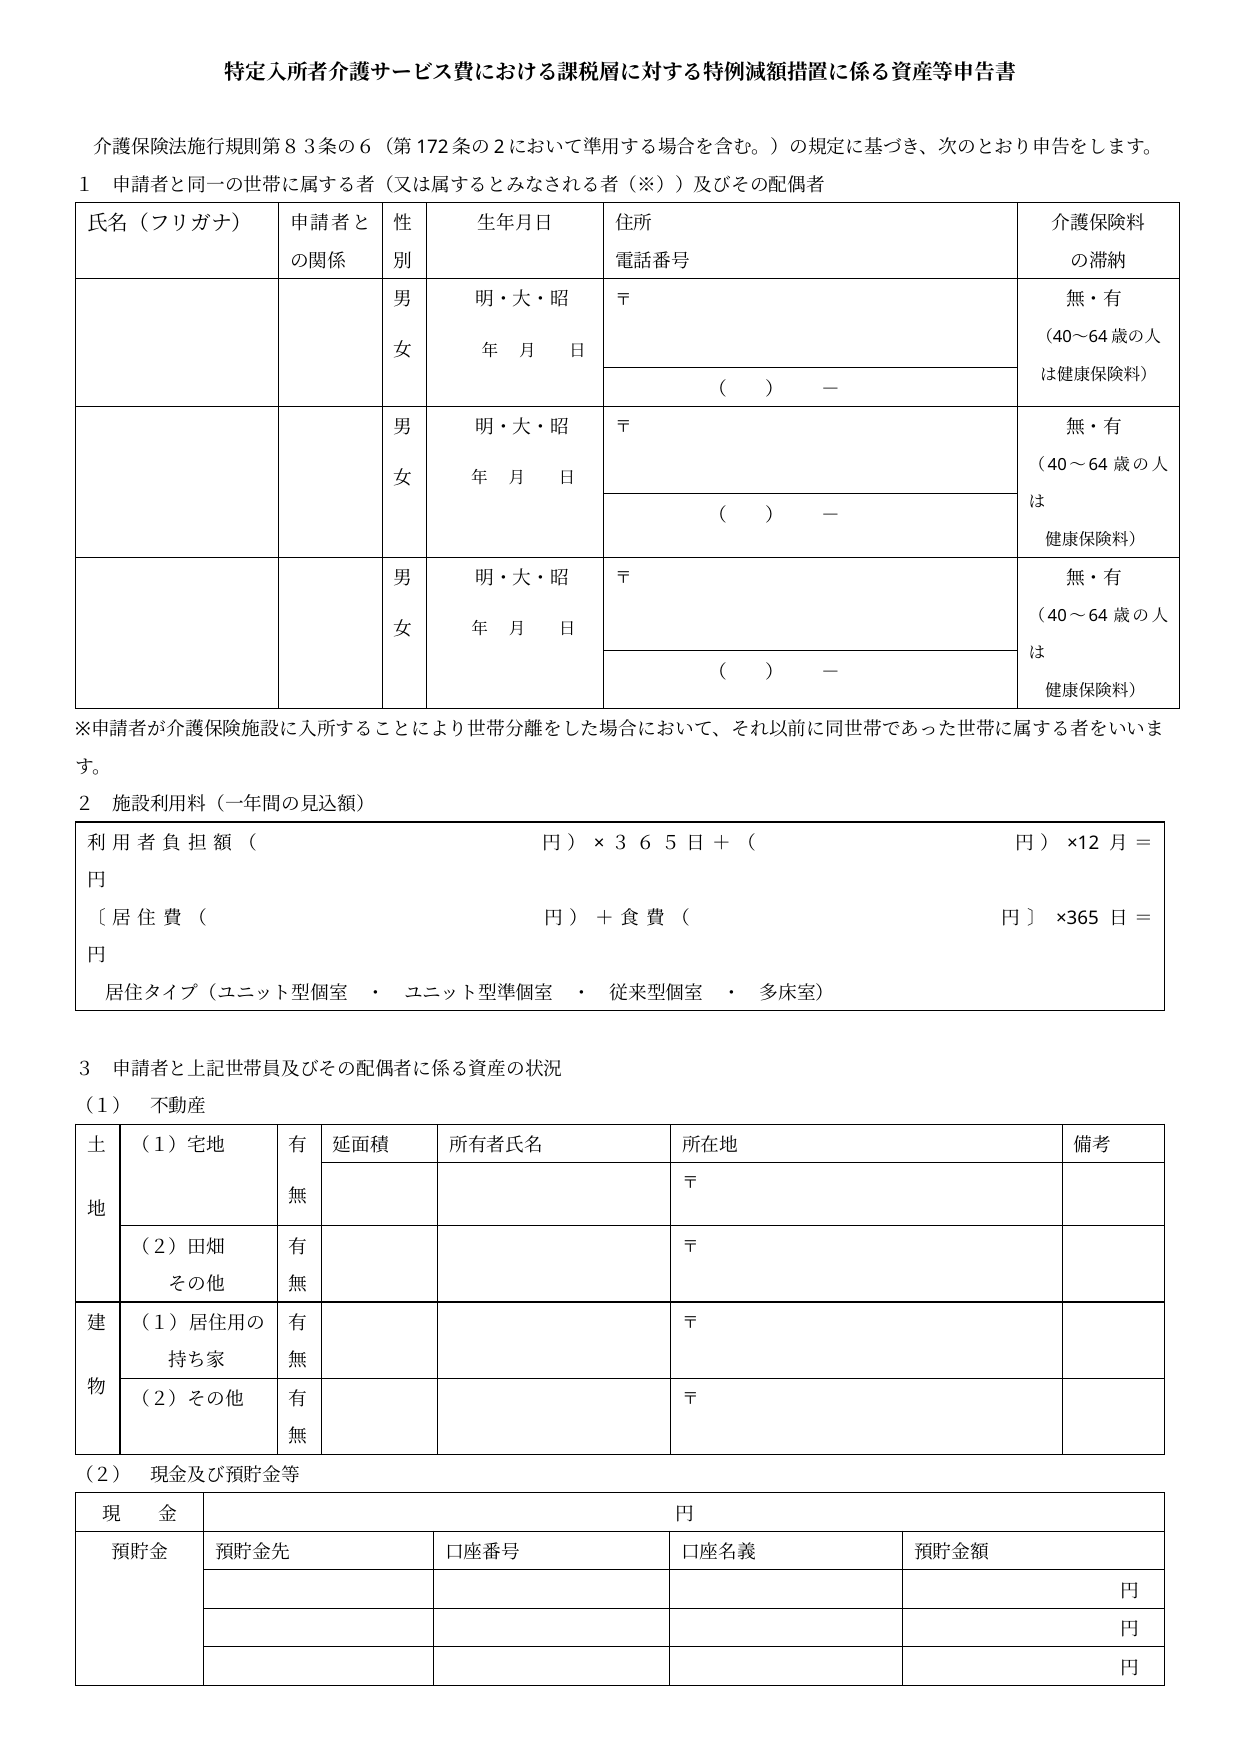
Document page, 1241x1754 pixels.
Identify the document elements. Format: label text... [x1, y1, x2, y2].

table_cell 明・大・昭 年 月 日 [427, 407, 603, 557]
table_cell [204, 1609, 433, 1646]
table_header 氏名（フリガナ） [76, 203, 278, 278]
table_cell 建 物 [76, 1303, 119, 1453]
table_cell 円 [903, 1647, 1164, 1685]
table_cell （ ） － [604, 368, 1017, 406]
table_header 性別 [383, 203, 426, 278]
table_cell 口座名義 [670, 1532, 902, 1569]
table_cell [322, 1303, 437, 1377]
table_header （１）宅地 [121, 1125, 277, 1225]
table_cell 〒 [604, 407, 1017, 493]
table_cell 有 無 [278, 1303, 321, 1377]
table_cell [279, 558, 382, 708]
table_cell （２）その他 [121, 1379, 277, 1453]
table_cell 〒 [671, 1303, 1062, 1377]
table_cell 無・有 （40～64歳の人は健康保険料） [1018, 279, 1179, 406]
table_cell [322, 1226, 437, 1301]
table_cell 無・有 （40～64歳の人は 健康保険料） [1018, 558, 1179, 708]
table_cell 預貯金先 [204, 1532, 433, 1569]
table_cell 有 無 [278, 1379, 321, 1453]
table_cell 〒 [604, 279, 1017, 367]
table_cell 男 女 [383, 407, 426, 557]
table_cell 有 無 [278, 1226, 321, 1301]
table_cell [1063, 1163, 1164, 1225]
table_header 介護保険料 の滞納 [1018, 203, 1179, 278]
table_cell [434, 1570, 669, 1608]
text ３ 申請者と上記世帯員及びその配偶者に係る資産の状況 [75, 1048, 1165, 1086]
table_cell [1063, 1379, 1164, 1453]
table_header 生年月日 [427, 203, 603, 278]
table_header 申請者との関係 [279, 203, 382, 278]
table_header 円 [204, 1493, 1164, 1531]
table_cell （１）居住用の持ち家 [121, 1303, 277, 1377]
table_cell [1063, 1303, 1164, 1377]
table_cell [322, 1163, 437, 1225]
table_header 有 無 [278, 1125, 321, 1225]
table_cell 無・有 （40～64歳の人は 健康保険料） [1018, 407, 1179, 557]
table_cell 口座番号 [434, 1532, 669, 1569]
table_cell 明・大・昭 年 月 日 [427, 558, 603, 708]
table_cell [434, 1609, 669, 1646]
table_cell [670, 1609, 902, 1646]
table_cell 〒 [671, 1226, 1062, 1301]
table_cell 明・大・昭 年 月 日 [427, 279, 603, 406]
table_cell 預貯金 [76, 1532, 203, 1685]
table_cell 円 [903, 1609, 1164, 1646]
table_cell [76, 407, 278, 557]
table_cell [438, 1303, 670, 1377]
table_header 備考 [1063, 1125, 1164, 1162]
text 特定入所者介護サービス費における課税層に対する特例減額措置に係る資産等申告書 [75, 52, 1165, 89]
table_cell （ ） － [604, 494, 1017, 557]
table_header 土 地 [76, 1125, 119, 1301]
table_cell [438, 1163, 670, 1225]
table_cell 〒 [604, 558, 1017, 650]
table_cell 円 [903, 1570, 1164, 1608]
table_cell [279, 279, 382, 406]
list 現金及び預貯金等 [75, 1455, 1165, 1492]
table_header 所在地 [671, 1125, 1062, 1162]
table_cell [76, 558, 278, 708]
table_cell [434, 1647, 669, 1685]
table_header 所有者氏名 [438, 1125, 670, 1162]
table_cell [322, 1379, 437, 1453]
text １ 申請者と同一の世帯に属する者（又は属するとみなされる者（※））及びその配偶者 [75, 164, 1165, 202]
table_header 利用者負担額（ 円）×３６５日＋（ 円）×12月＝ 円 〔居住費（ 円）＋食費（ 円〕×365日＝ 円 居住タイプ（ユニット型個室 ・ ユニット型準個室 ・ 従来型個室 ・ 多床室） [76, 823, 1164, 1010]
table_cell [204, 1647, 433, 1685]
table_cell 預貯金額 [903, 1532, 1164, 1569]
table_cell 〒 [671, 1379, 1062, 1453]
table_cell 男 女 [383, 279, 426, 406]
table_header 住所 電話番号 [604, 203, 1017, 278]
text ２ 施設利用料（一年間の見込額） [75, 784, 1165, 821]
table_cell [670, 1647, 902, 1685]
table_cell （２）田畑 その他 [121, 1226, 277, 1301]
text 介護保険法施行規則第８３条の６（第172条の2において準用する場合を含む。）の規定に基づき、次のとおり申告をします。 [75, 127, 1165, 164]
table_cell [670, 1570, 902, 1608]
text ※申請者が介護保険施設に入所することにより世帯分離をした場合において、それ以前に同世帯であった世帯に属する者をいいます。 [75, 709, 1165, 784]
table_cell [1063, 1226, 1164, 1301]
table_cell [438, 1379, 670, 1453]
table_cell （ ） － [604, 651, 1017, 708]
table_header 延面積 [322, 1125, 437, 1162]
table_header 現 金 [76, 1493, 203, 1531]
table_cell [204, 1570, 433, 1608]
table_cell [279, 407, 382, 557]
table_cell [438, 1226, 670, 1301]
table_cell [76, 279, 278, 406]
table_cell 〒 [671, 1163, 1062, 1225]
list 不動産 [75, 1086, 1165, 1123]
table_cell 男 女 [383, 558, 426, 708]
